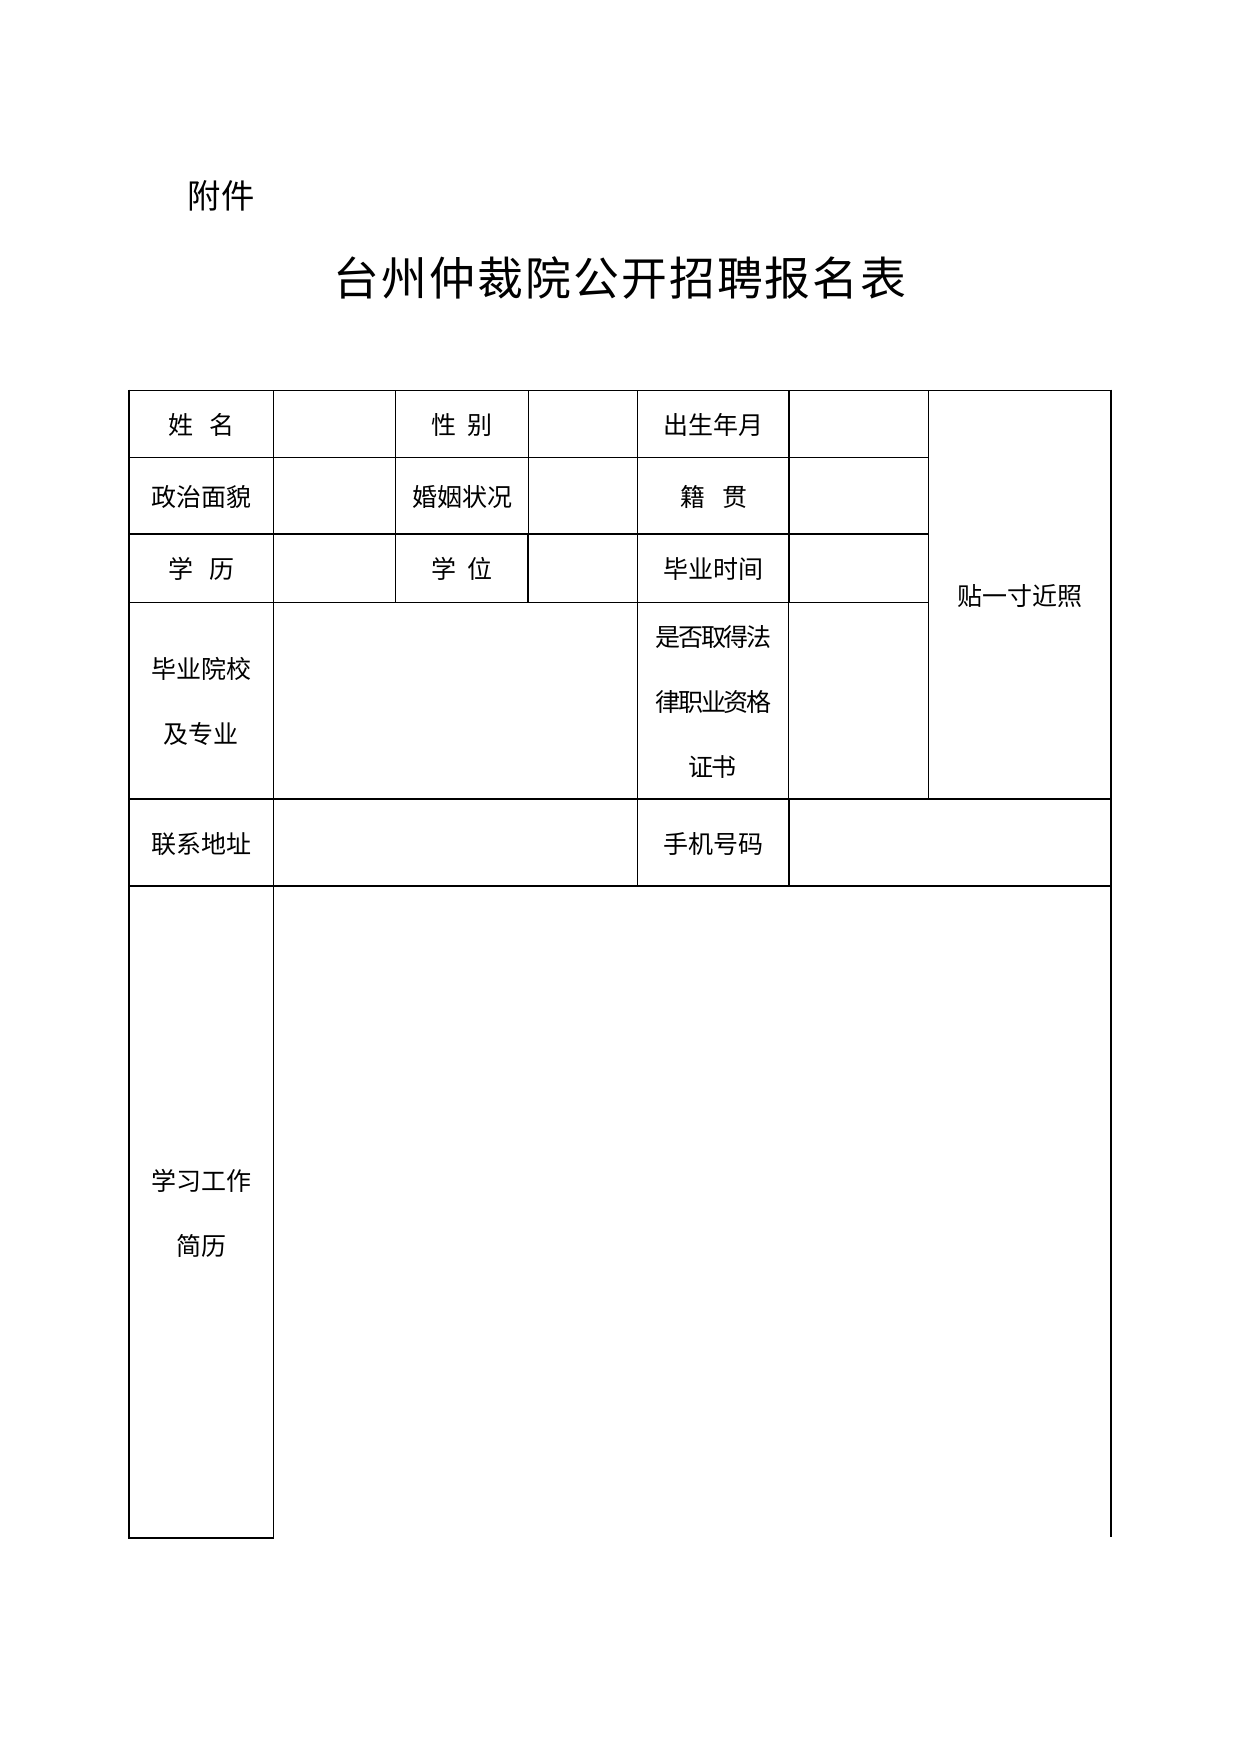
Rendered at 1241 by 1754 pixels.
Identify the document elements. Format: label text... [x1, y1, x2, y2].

table_header 性 别 [396, 391, 528, 457]
table_header [790, 391, 928, 457]
table_cell 学 位 [396, 535, 527, 601]
table_cell [274, 887, 1110, 1537]
table_cell 籍 贯 [638, 458, 788, 533]
table_cell 毕业院校及专业 [130, 603, 273, 798]
table_cell [790, 535, 928, 601]
text 台州仲裁院公开招聘报名表 [187, 227, 1053, 324]
table_cell [529, 458, 637, 533]
table_cell 学习工作简历 [130, 887, 273, 1537]
text 附件 [187, 162, 1053, 227]
table_cell [790, 800, 1110, 885]
table_cell [789, 603, 928, 798]
table_cell [274, 535, 395, 601]
table_cell 手机号码 [638, 800, 788, 885]
table_cell 婚姻状况 [396, 458, 528, 533]
table_cell 毕业时间 [638, 535, 788, 601]
table_header [529, 391, 637, 457]
table_cell [529, 535, 637, 601]
table_header 姓 名 [130, 391, 273, 457]
table_header 出生年月 [638, 391, 788, 457]
table_cell [274, 800, 637, 885]
table_cell 联系地址 [130, 800, 273, 885]
table_cell [790, 458, 928, 533]
table_cell 政治面貌 [130, 458, 273, 533]
table_cell [274, 603, 637, 798]
table_cell 学 历 [130, 535, 273, 601]
table_cell [274, 458, 395, 533]
table_cell 是否取得法律职业资格证书 [638, 603, 788, 798]
table_header 贴一寸近照 [929, 391, 1110, 798]
table_header [274, 391, 395, 457]
